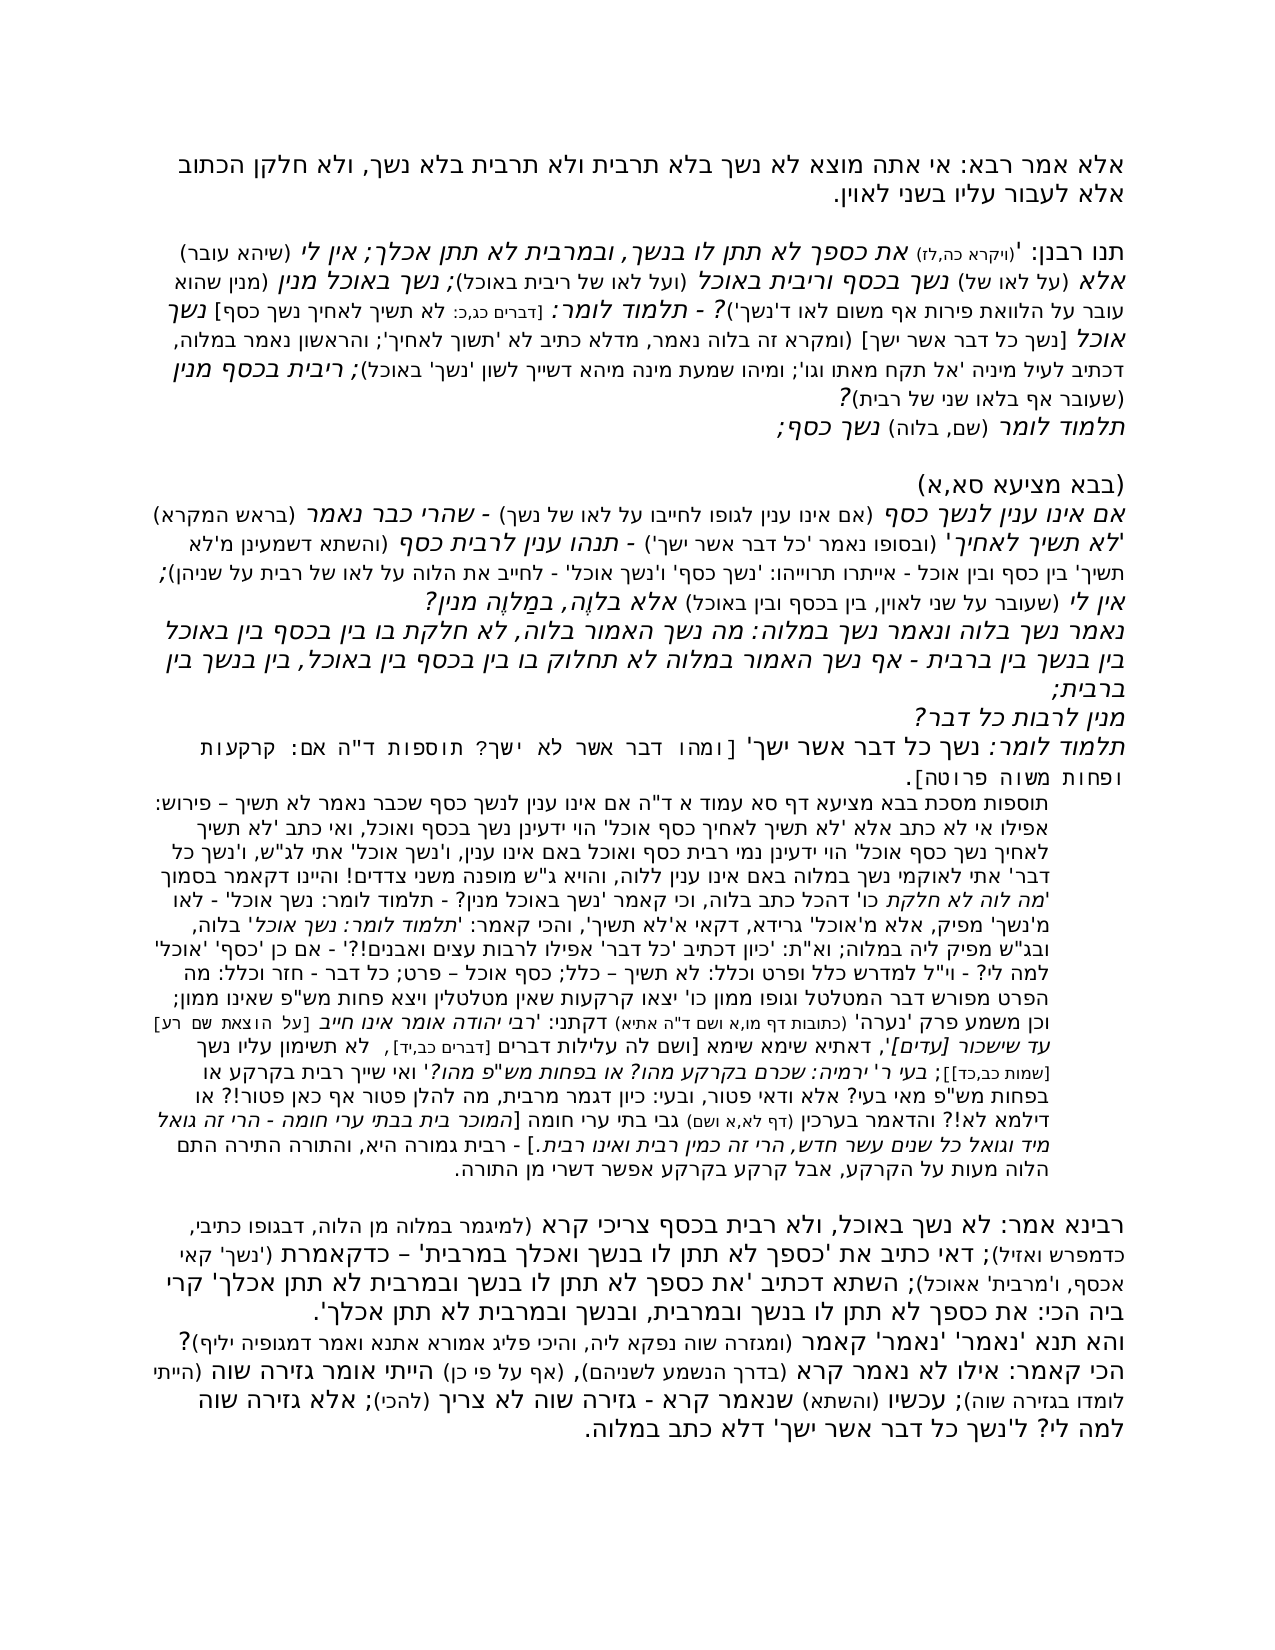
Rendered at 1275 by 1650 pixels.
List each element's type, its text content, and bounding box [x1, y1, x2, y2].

text אין לי (שעובר על שני לאוין, בין בכסף ובין באוכל) אלא בלוֶה, במַלוֶה מנין? [150, 587, 1125, 616]
text תלמוד לומר: נשך כל דבר אשר ישך' [ומהו דבר אשר לא ישך? תוספות ד"ה אם: קרקעות ופחות משוה פרוטה]. [150, 732, 1125, 791]
text (בבא מציעא סא,א) [150, 470, 1125, 499]
text רבינא אמר: לא נשך באוכל, ולא רבית בכסף צריכי קרא (למיגמר במלוה מן הלוה, דבגופו כתיבי, כדמפרש ואזיל); דאי כתיב את 'כספך לא תתן לו בנשך ואכלך במרבית' – כדקאמרת ('נשך' קאי אכסף, ו'מרבית' אאוכל); השתא דכתיב 'את כספך לא תתן לו בנשך ובמרבית לא תתן אכלך' קרי ביה הכי: את כספך לא תתן לו בנשך ובמרבית, ובנשך ובמרבית לא תתן אכלך'. [150, 1210, 1125, 1327]
text תנו רבנן: '(ויקרא כה,לז) את כספך לא תתן לו בנשך, ובמרבית לא תתן אכלך; אין לי (שיהא עובר) אלא (על לאו של) נשך בכסף וריבית באוכל (ועל לאו של ריבית באוכל); נשך באוכל מנין (מנין שהוא עובר על הלוואת פירות אף משום לאו ד'נשך')? - תלמוד לומר: [דברים כג,כ: לא תשיך לאחיך נשך כסף] נשך אוכל [נשך כל דבר אשר ישך] (ומקרא זה בלוה נאמר, מדלא כתיב לא 'תשוך לאחיך'; והראשון נאמר במלוה, דכתיב לעיל מיניה 'אל תקח מאתו וגו'; ומיהו שמעת מינה מיהא דשייך לשון 'נשך' באוכל); ריבית בכסף מנין (שעובר אף בלאו שני של רבית)? [150, 237, 1125, 412]
text והא תנא 'נאמר' 'נאמר' קאמר (ומגזרה שוה נפקא ליה, והיכי פליג אמורא אתנא ואמר דמגופיה יליף)? [150, 1327, 1125, 1356]
text הכי קאמר: אילו לא נאמר קרא (בדרך הנשמע לשניהם), (אף על פי כן) הייתי אומר גזירה שוה (הייתי לומדו בגזירה שוה); עכשיו (והשתא) שנאמר קרא - גזירה שוה לא צריך (להכי); אלא גזירה שוה למה לי? ל'נשך כל דבר אשר ישך' דלא כתב במלוה. [150, 1356, 1125, 1443]
text תוספות מסכת בבא מציעא דף סא עמוד א ד"ה אם אינו ענין לנשך כסף שכבר נאמר לא תשיך – פירוש: אפילו אי לא כתב אלא 'לא תשיך לאחיך כסף אוכל' הוי ידעינן נשך בכסף ואוכל, ואי כתב 'לא תשיך לאחיך נשך כסף אוכל' הוי ידעינן נמי רבית כסף ואוכל באם אינו ענין, ו'נשך אוכל' אתי לג"ש, ו'נשך כל דבר' אתי לאוקמי נשך במלוה באם אינו ענין ללוה, והויא ג"ש מופנה משני צדדים! והיינו דקאמר בסמוך 'מה לוה לא חלקת כו' דהכל כתב בלוה, וכי קאמר 'נשך באוכל מנין? - תלמוד לומר: נשך אוכל' - לאו מ'נשך' מפיק, אלא מ'אוכל' גרידא, דקאי א'לא תשיך', והכי קאמר: 'תלמוד לומר: נשך אוכל' בלוה, ובג"ש מפיק ליה במלוה; וא"ת: 'כיון דכתיב 'כל דבר' אפילו לרבות עצים ואבנים!?' - אם כן 'כסף' 'אוכל' למה לי? - וי"ל למדרש כלל ופרט וכלל: לא תשיך – כלל; כסף אוכל – פרט; כל דבר - חזר וכלל: מה הפרט מפורש דבר המטלטל וגופו ממון כו' יצאו קרקעות שאין מטלטלין ויצא פחות מש"פ שאינו ממון; וכן משמע פרק 'נערה' (כתובות דף מו,א ושם ד"ה אתיא) דקתני: 'רבי יהודה אומר אינו חייב [על הוצאת שם רע] עד שישכור [עדים]', דאתיא שימא שימא [ושם לה עלילות דברים [דברים כב,יד], לא תשימון עליו נשך [שמות כב,כד]]; בעי ר' ירמיה: שכרם בקרקע מהו? או בפחות מש"פ מהו?' ואי שייך רבית בקרקע או בפחות מש"פ מאי בעי? אלא ודאי פטור, ובעי: כיון דגמר מרבית, מה להלן פטור אף כאן פטור!? או דילמא לא!? והדאמר בערכין (דף לא,א ושם) גבי בתי ערי חומה [המוכר בית בבתי ערי חומה - הרי זה גואל מיד וגואל כל שנים עשר חדש, הרי זה כמין רבית ואינו רבית.] - רבית גמורה היא, והתורה התירה התם הלוה מעות על הקרקע, אבל קרקע בקרקע אפשר דשרי מן התורה. [150, 791, 1050, 1181]
text מנין לרבות כל דבר? [150, 703, 1125, 732]
text תלמוד לומר (שם, בלוה) נשך כסף; [150, 412, 1125, 441]
text נאמר נשך בלוה ונאמר נשך במלוה: מה נשך האמור בלוה, לא חלקת בו בין בכסף בין באוכל בין בנשך בין ברבית - אף נשך האמור במלוה לא תחלוק בו בין בכסף בין באוכל, בין בנשך בין ברבית; [150, 616, 1125, 703]
text אלא אמר רבא: אי אתה מוצא לא נשך בלא תרבית ולא תרבית בלא נשך, ולא חלקן הכתוב אלא לעבור עליו בשני לאוין. [150, 150, 1125, 208]
text אם אינו ענין לנשך כסף (אם אינו ענין לגופו לחייבו על לאו של נשך) - שהרי כבר נאמר (בראש המקרא) 'לא תשיך לאחיך' (ובסופו נאמר 'כל דבר אשר ישך') - תנהו ענין לרבית כסף (והשתא דשמעינן מ'לא תשיך' בין כסף ובין אוכל - אייתרו תרוייהו: 'נשך כסף' ו'נשך אוכל' - לחייב את הלוה על לאו של רבית על שניהן); [150, 499, 1125, 587]
